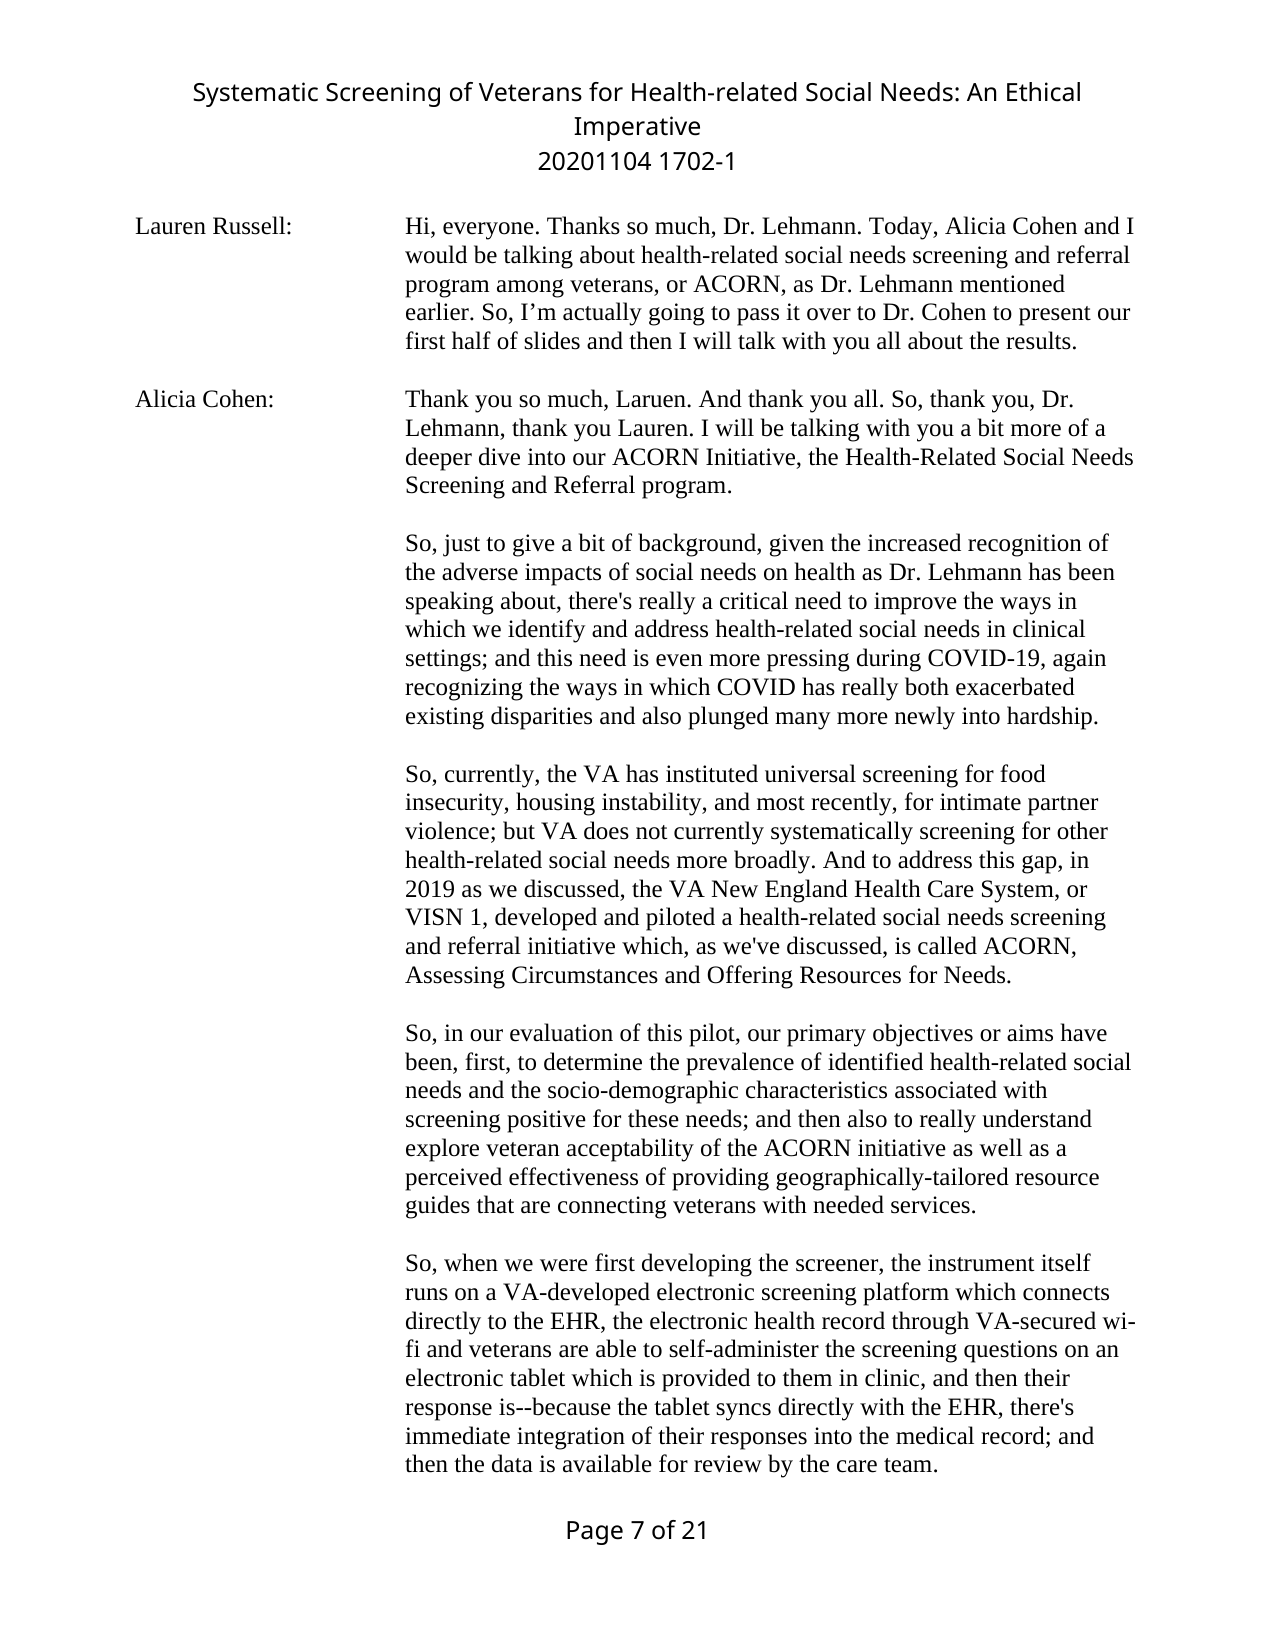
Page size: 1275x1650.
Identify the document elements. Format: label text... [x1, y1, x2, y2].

text Lauren Russell: Hi, everyone. Thanks so much, Dr. Lehmann. Today, Alicia Cohen and I would be talking about health-related social needs screening and referral program among veterans, or ACORN, as Dr. Lehmann mentioned earlier. So, I’m actually going to pass it over to Dr. Cohen to present our first half of slides and then I will talk with you all about the results. [135, 211, 1140, 355]
text Alicia Cohen: Thank you so much, Laruen. And thank you all. So, thank you, Dr. Lehmann, thank you Lauren. I will be talking with you a bit more of a deeper dive into our ACORN Initiative, the Health-Related Social Needs Screening and Referral program. [135, 384, 1140, 499]
text So, currently, the VA has instituted universal screening for food insecurity, housing instability, and most recently, for intimate partner violence; but VA does not currently systematically screening for other health-related social needs more broadly. And to address this gap, in 2019 as we discussed, the VA New England Health Care System, or VISN 1, developed and piloted a health-related social needs screening and referral initiative which, as we've discussed, is called ACORN, Assessing Circumstances and Offering Resources for Needs. [405, 759, 1140, 989]
text So, when we were first developing the screener, the instrument itself runs on a VA-developed electronic screening platform which connects directly to the EHR, the electronic health record through VA-secured wi-fi and veterans are able to self-administer the screening questions on an electronic tablet which is provided to them in clinic, and then their response is--because the tablet syncs directly with the EHR, there's immediate integration of their responses into the medical record; and then the data is available for review by the care team. [405, 1248, 1140, 1478]
text So, in our evaluation of this pilot, our primary objectives or aims have been, first, to determine the prevalence of identified health-related social needs and the socio-demographic characteristics associated with screening positive for these needs; and then also to really understand explore veteran acceptability of the ACORN initiative as well as a perceived effectiveness of providing geographically-tailored resource guides that are connecting veterans with needed services. [405, 1018, 1140, 1219]
text So, just to give a bit of background, given the increased recognition of the adverse impacts of social needs on health as Dr. Lehmann has been speaking about, there's really a critical need to improve the ways in which we identify and address health-related social needs in clinical settings; and this need is even more pressing during COVID-19, again recognizing the ways in which COVID has really both exacerbated existing disparities and also plunged many more newly into hardship. [405, 528, 1140, 729]
